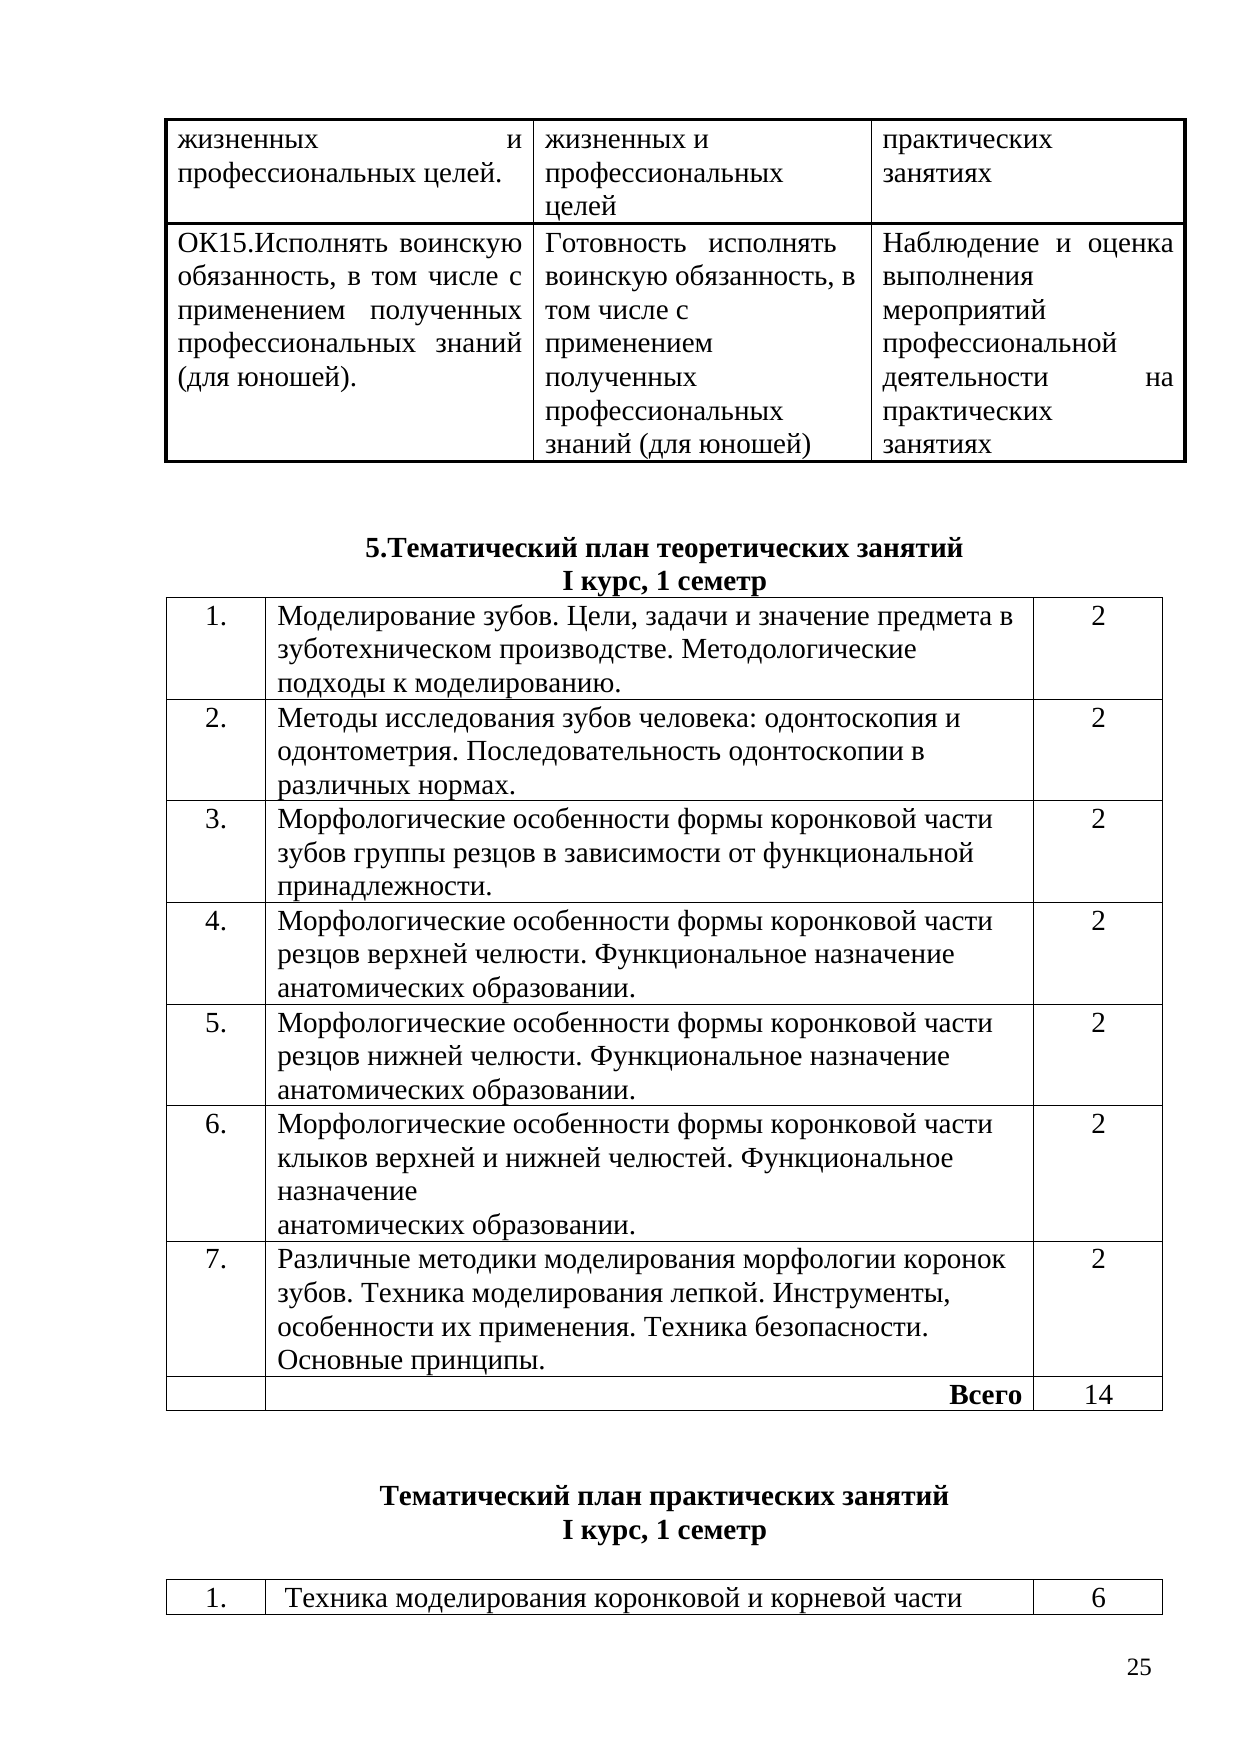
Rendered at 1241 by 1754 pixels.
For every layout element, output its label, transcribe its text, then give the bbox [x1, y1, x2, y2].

table_cell 7. [167, 1242, 265, 1376]
table_cell 2. [167, 700, 265, 800]
table_cell 5. [167, 1005, 265, 1105]
table_cell Различные методики моделирования морфологии коронок зубов. Техника моделирования лепкой. Инструменты, особенности их применения. Техника безопасности. Основные принципы. [266, 1242, 1033, 1376]
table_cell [534, 121, 871, 222]
table_cell 3. [167, 801, 265, 902]
table_cell 14 [1034, 1377, 1162, 1410]
table_cell Всего [266, 1377, 1033, 1410]
text Тематический план практических занятий [177, 1478, 1152, 1512]
table_cell 2 [1034, 903, 1162, 1004]
text I курс, 1 семетр [177, 1512, 1152, 1546]
table_cell Наблюдение и оценка выполнения мероприятий профессиональной деятельности на практических занятиях [872, 225, 1183, 460]
table_cell 6. [167, 1106, 265, 1241]
table_cell ОК15.Исполнять воинскую обязанность, в том числе с применением полученных профессиональных знаний (для юношей). [168, 225, 533, 460]
table_cell Морфологические особенности формы коронковой части резцов верхней челюсти. Функциональное назначение анатомических образовании. [266, 903, 1033, 1004]
table_cell 4. [167, 903, 265, 1004]
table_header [266, 1580, 1033, 1614]
table_cell Морфологические особенности формы коронковой части зубов группы резцов в зависимости от функциональной принадлежности. [266, 801, 1033, 902]
table_header 1. [167, 1580, 265, 1614]
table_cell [872, 121, 1183, 222]
table_cell 2 [1034, 1106, 1162, 1241]
table_cell 2 [1034, 801, 1162, 902]
table_cell Морфологические особенности формы коронковой части резцов нижней челюсти. Функциональное назначение анатомических образовании. [266, 1005, 1033, 1105]
text I курс, 1 семетр [177, 563, 1152, 597]
table_header 1. [167, 598, 265, 699]
table_cell 2 [1034, 700, 1162, 800]
table_cell 2 [1034, 1242, 1162, 1376]
table_cell Морфологические особенности формы коронковой части клыков верхней и нижней челюстей. Функциональное назначение анатомических образовании. [266, 1106, 1033, 1241]
text 5.Тематический план теоретических занятий [177, 530, 1152, 563]
table_cell 2 [1034, 1005, 1162, 1105]
table_cell Готовность исполнять воинскую обязанность, в том числе с применением полученных профессиональных знаний (для юношей) [534, 225, 871, 460]
table_header 6 [1034, 1580, 1162, 1614]
table_cell Методы исследования зубов человека: одонтоскопия и одонтометрия. Последовательность одонтоскопии в различных нормах. [266, 700, 1033, 800]
table_header Моделирование зубов. Цели, задачи и значение предмета в зуботехническом производстве. Методологические подходы к моделированию. [266, 598, 1033, 699]
table_header 2 [1034, 598, 1162, 699]
table_cell [167, 1377, 265, 1410]
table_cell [168, 121, 533, 222]
